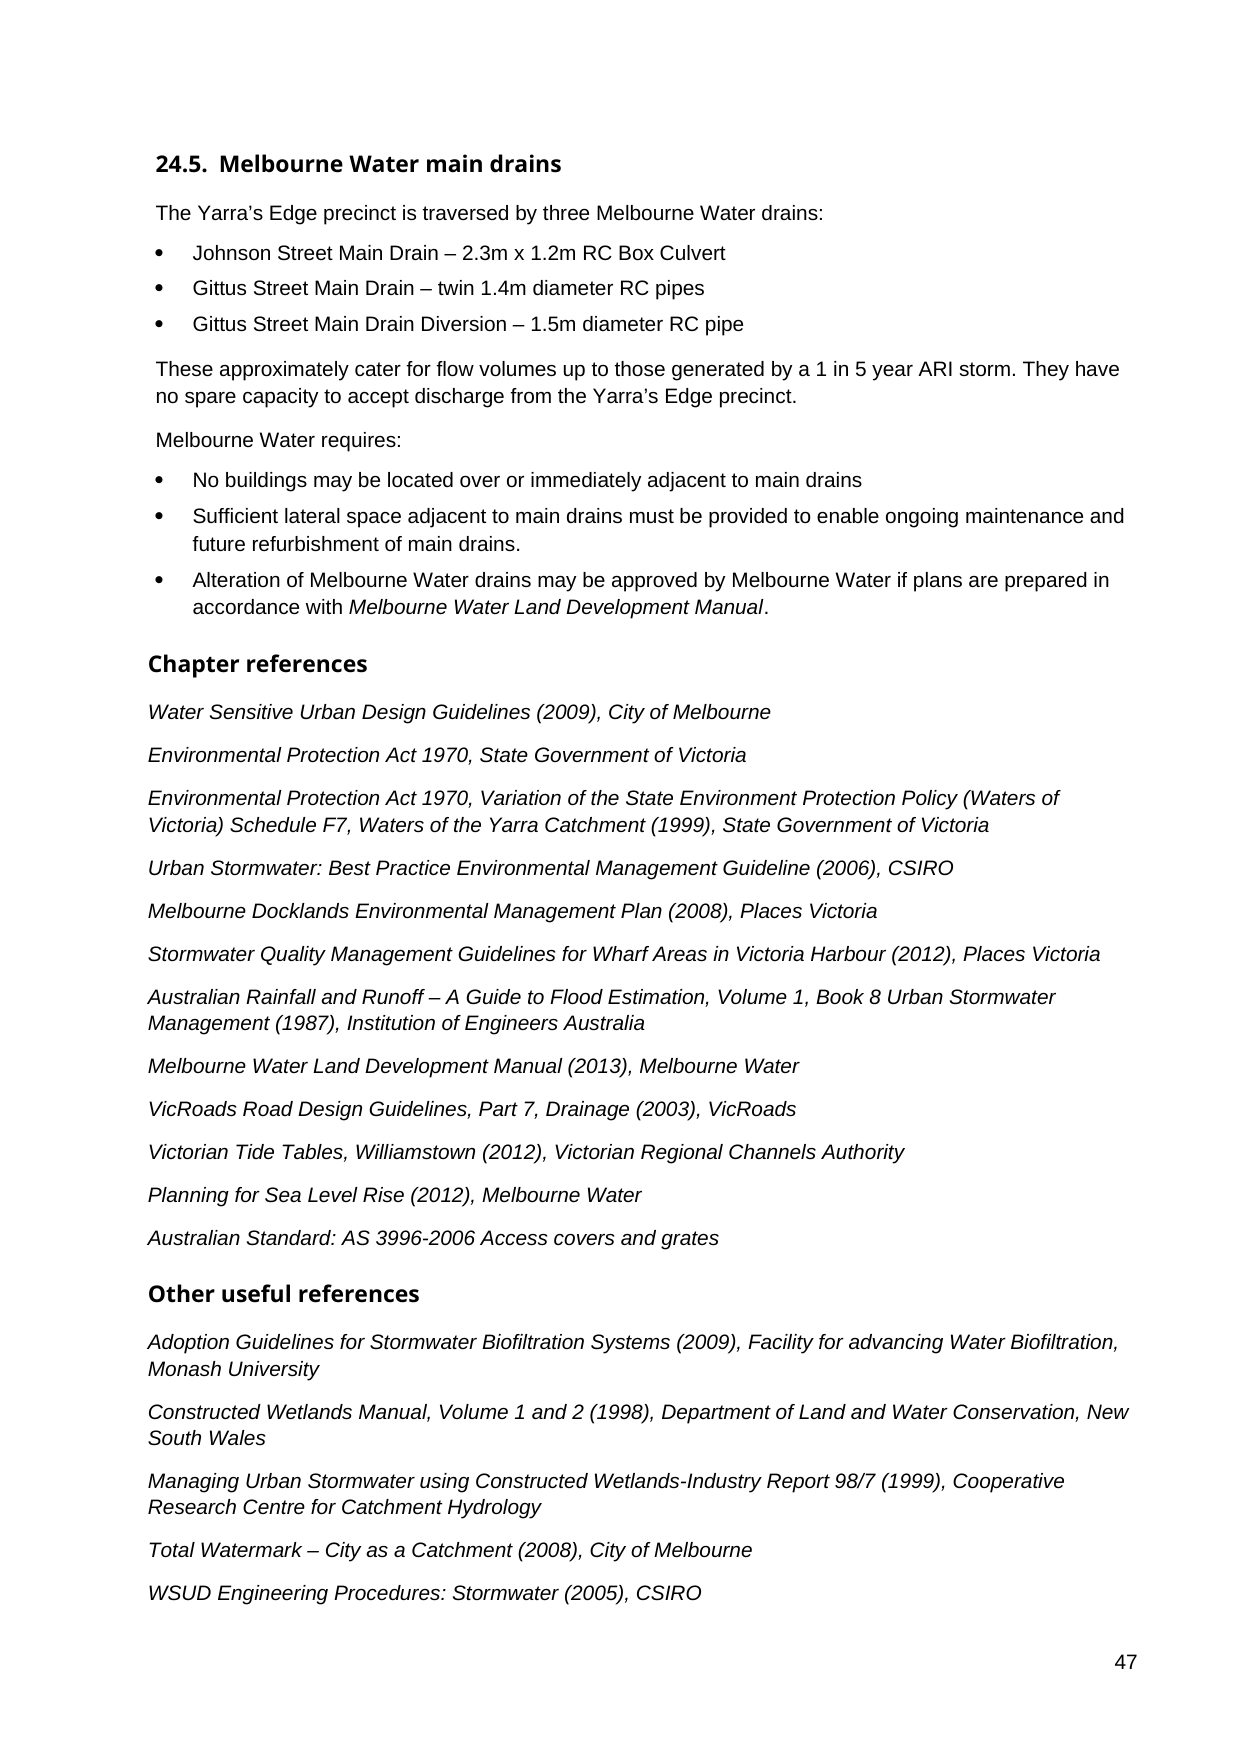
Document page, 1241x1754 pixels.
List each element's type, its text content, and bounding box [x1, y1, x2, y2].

text Water Sensitive Urban Design Guidelines (2009), City of Melbourne [148, 700, 1137, 724]
text The Yarra’s Edge precinct is traversed by three Melbourne Water drains: [118, 200, 1137, 224]
text Planning for Sea Level Rise (2012), Melbourne Water [148, 1183, 1137, 1207]
text WSUD Engineering Procedures: Stormwater (2005), CSIRO [148, 1581, 1137, 1605]
text Total Watermark – City as a Catchment (2008), City of Melbourne [148, 1538, 1137, 1562]
subtitle Melbourne Water main drains [155, 148, 1137, 179]
text Victorian Tide Tables, Williamstown (2012), Victorian Regional Channels Authority [148, 1140, 1137, 1164]
list Sufficient lateral space adjacent to main drains must be provided to enable ongoing maintenance and future refurbishment of main drains. [155, 504, 1137, 556]
text Urban Stormwater: Best Practice Environmental Management Guideline (2006), CSIRO [148, 856, 1137, 879]
text Environmental Protection Act 1970, State Government of Victoria [148, 743, 1137, 767]
list Gittus Street Main Drain Diversion – 1.5m diameter RC pipe [155, 312, 1137, 336]
text Melbourne Water Land Development Manual (2013), Melbourne Water [148, 1054, 1137, 1078]
text Melbourne Docklands Environmental Management Plan (2008), Places Victoria [148, 899, 1137, 923]
subtitle Chapter references [118, 648, 1137, 679]
text Constructed Wetlands Manual, Volume 1 and 2 (1998), Department of Land and Water Conservation, New South Wales [148, 1399, 1137, 1450]
text Managing Urban Stormwater using Constructed Wetlands-Industry Report 98/7 (1999), Cooperative Research Centre for Catchment Hydrology [148, 1469, 1137, 1519]
subtitle Other useful references [118, 1277, 1137, 1309]
text Australian Standard: AS 3996-2006 Access covers and grates [148, 1226, 1137, 1250]
text Stormwater Quality Management Guidelines for Wharf Areas in Victoria Harbour (2012), Places Victoria [148, 942, 1137, 966]
text These approximately cater for flow volumes up to those generated by a 1 in 5 year ARI storm. They have no spare capacity to accept discharge from the Yarra’s Edge precinct. [155, 356, 1137, 408]
text VicRoads Road Design Guidelines, Part 7, Drainage (2003), VicRoads [148, 1097, 1137, 1121]
list Alteration of Melbourne Water drains may be approved by Melbourne Water if plans are prepared in accordance with Melbourne Water Land Development Manual. [155, 567, 1137, 619]
list No buildings may be located over or immediately adjacent to main drains [155, 468, 1137, 492]
text Adoption Guidelines for Stormwater Biofiltration Systems (2009), Facility for advancing Water Biofiltration, Monash University [148, 1330, 1137, 1380]
text Melbourne Water requires: [155, 428, 1137, 452]
text Environmental Protection Act 1970, Variation of the State Environment Protection Policy (Waters of Victoria) Schedule F7, Waters of the Yarra Catchment (1999), State Government of Victoria [148, 786, 1137, 837]
list Johnson Street Main Drain – 2.3m x 1.2m RC Box Culvert [155, 240, 1137, 264]
text Australian Rainfall and Runoff – A Guide to Flood Estimation, Volume 1, Book 8 Urban Stormwater Management (1987), Institution of Engineers Australia [148, 985, 1137, 1035]
list Gittus Street Main Drain – twin 1.4m diameter RC pipes [155, 276, 1137, 300]
